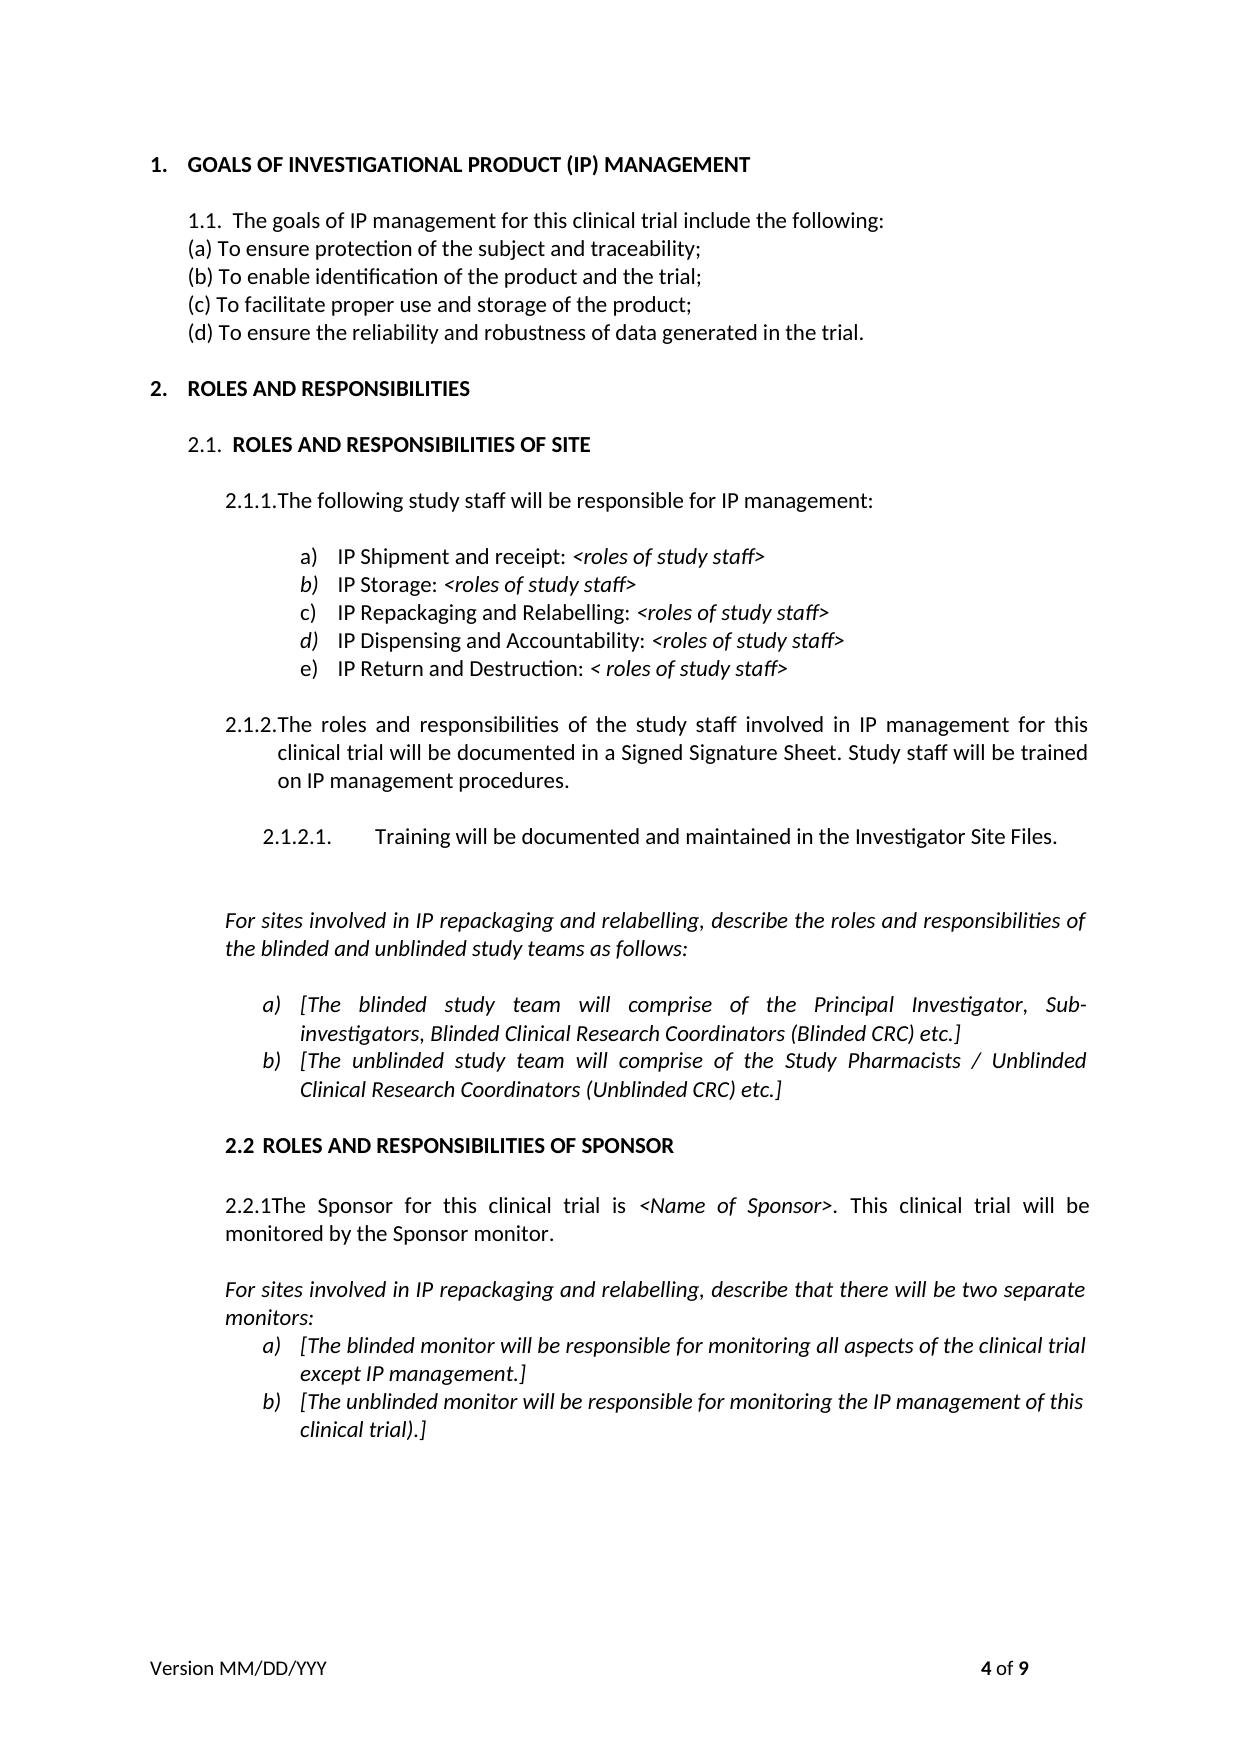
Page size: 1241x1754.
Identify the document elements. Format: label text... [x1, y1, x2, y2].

list The following study staff will be responsible for IP management: [225, 486, 1090, 514]
text For sites involved in IP repackaging and relabelling, describe that there will be two separate monitors: [225, 1275, 1090, 1331]
text (b) To enable identification of the product and the trial; [187, 262, 1090, 290]
list The roles and responsibilities of the study staff involved in IP management for this clinical trial will be documented in a Signed Signature Sheet. Study staff will be trained on IP management procedures. [225, 710, 1090, 794]
list IP Return and Destruction: < roles of study staff> [300, 654, 1090, 682]
list ROLES AND RESPONSIBILITIES [150, 374, 1090, 402]
text (a) To ensure protection of the subject and traceability; [187, 234, 1090, 262]
list [The unblinded monitor will be responsible for monitoring the IP management of this clinical trial).] [262, 1387, 1090, 1443]
list [The unblinded study team will comprise of the Study Pharmacists / Unblinded Clinical Research Coordinators (Unblinded CRC) etc.] [262, 1047, 1090, 1103]
list Training will be documented and maintained in the Investigator Site Files. [262, 822, 1090, 851]
list IP Repackaging and Relabelling: <roles of study staff> [300, 598, 1090, 626]
text (c) To facilitate proper use and storage of the product; [187, 290, 1090, 318]
list GOALS OF INVESTIGATIONAL PRODUCT (IP) MANAGEMENT [150, 150, 1090, 178]
text (d) To ensure the reliability and robustness of data generated in the trial. [187, 318, 1090, 346]
list IP Shipment and receipt: <roles of study staff> [300, 542, 1090, 570]
list The goals of IP management for this clinical trial include the following: [187, 206, 1090, 234]
list 2.2.1The Sponsor for this clinical trial is <Name of Sponsor>. This clinical trial will be monitored by the Sponsor monitor. [225, 1191, 1090, 1247]
list [The blinded study team will comprise of the Principal Investigator, Sub-investigators, Blinded Clinical Research Coordinators (Blinded CRC) etc.] [262, 991, 1090, 1047]
list IP Dispensing and Accountability: <roles of study staff> [300, 626, 1090, 654]
list IP Storage: <roles of study staff> [300, 570, 1090, 598]
list ROLES AND RESPONSIBILITIES OF SPONSOR [225, 1131, 1090, 1159]
list [The blinded monitor will be responsible for monitoring all aspects of the clinical trial except IP management.] [262, 1331, 1090, 1387]
list ROLES AND RESPONSIBILITIES OF SITE [187, 430, 1090, 458]
list For sites involved in IP repackaging and relabelling, describe the roles and responsibilities of the blinded and unblinded study teams as follows: [225, 907, 1090, 963]
